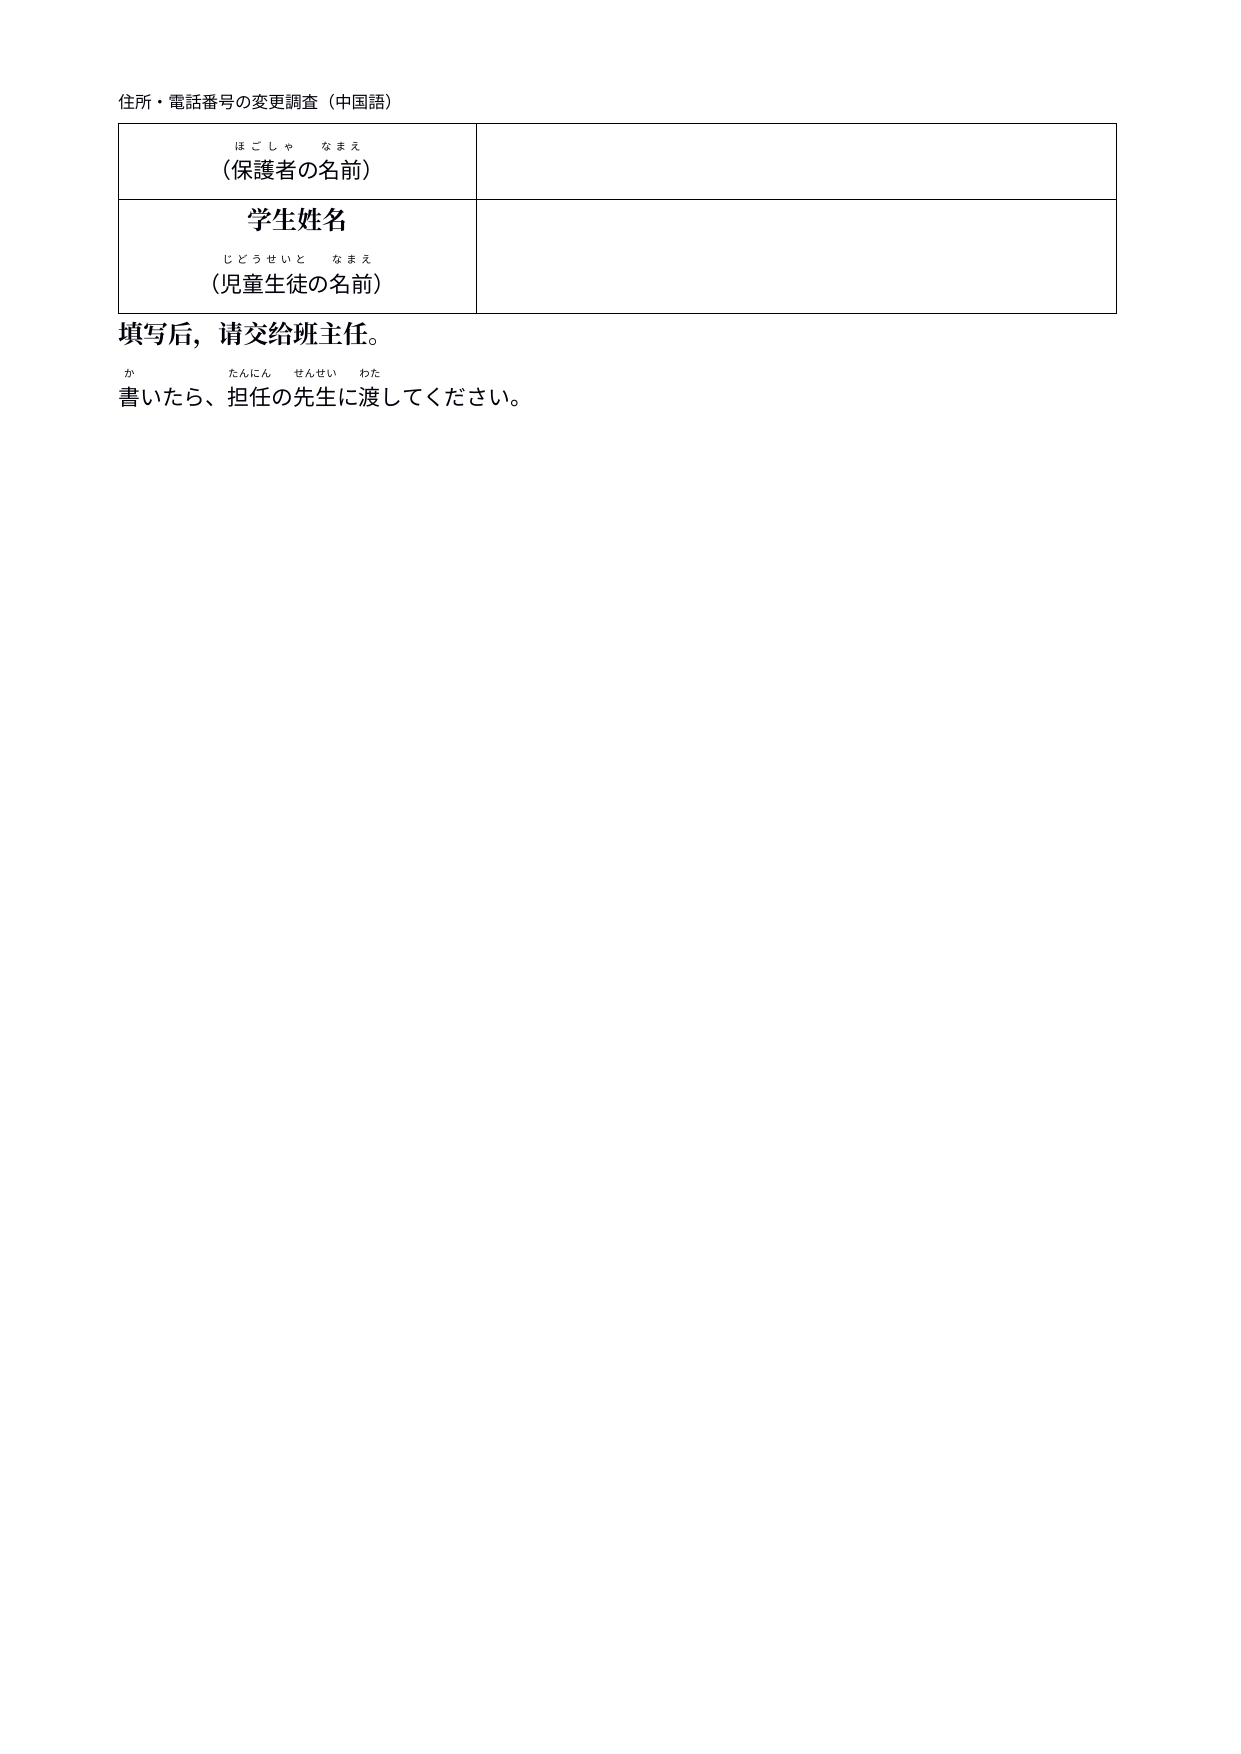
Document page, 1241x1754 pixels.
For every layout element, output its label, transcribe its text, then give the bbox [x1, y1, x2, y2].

table_cell [477, 200, 1116, 312]
text いたら、のにしてください。 [118, 351, 1122, 426]
table_header 家长姓名 （の） [119, 124, 476, 199]
text 填写后，请交给班主任。 [118, 313, 1122, 351]
table_header [477, 124, 1116, 199]
table_cell 学生姓名 （の） [119, 200, 476, 312]
